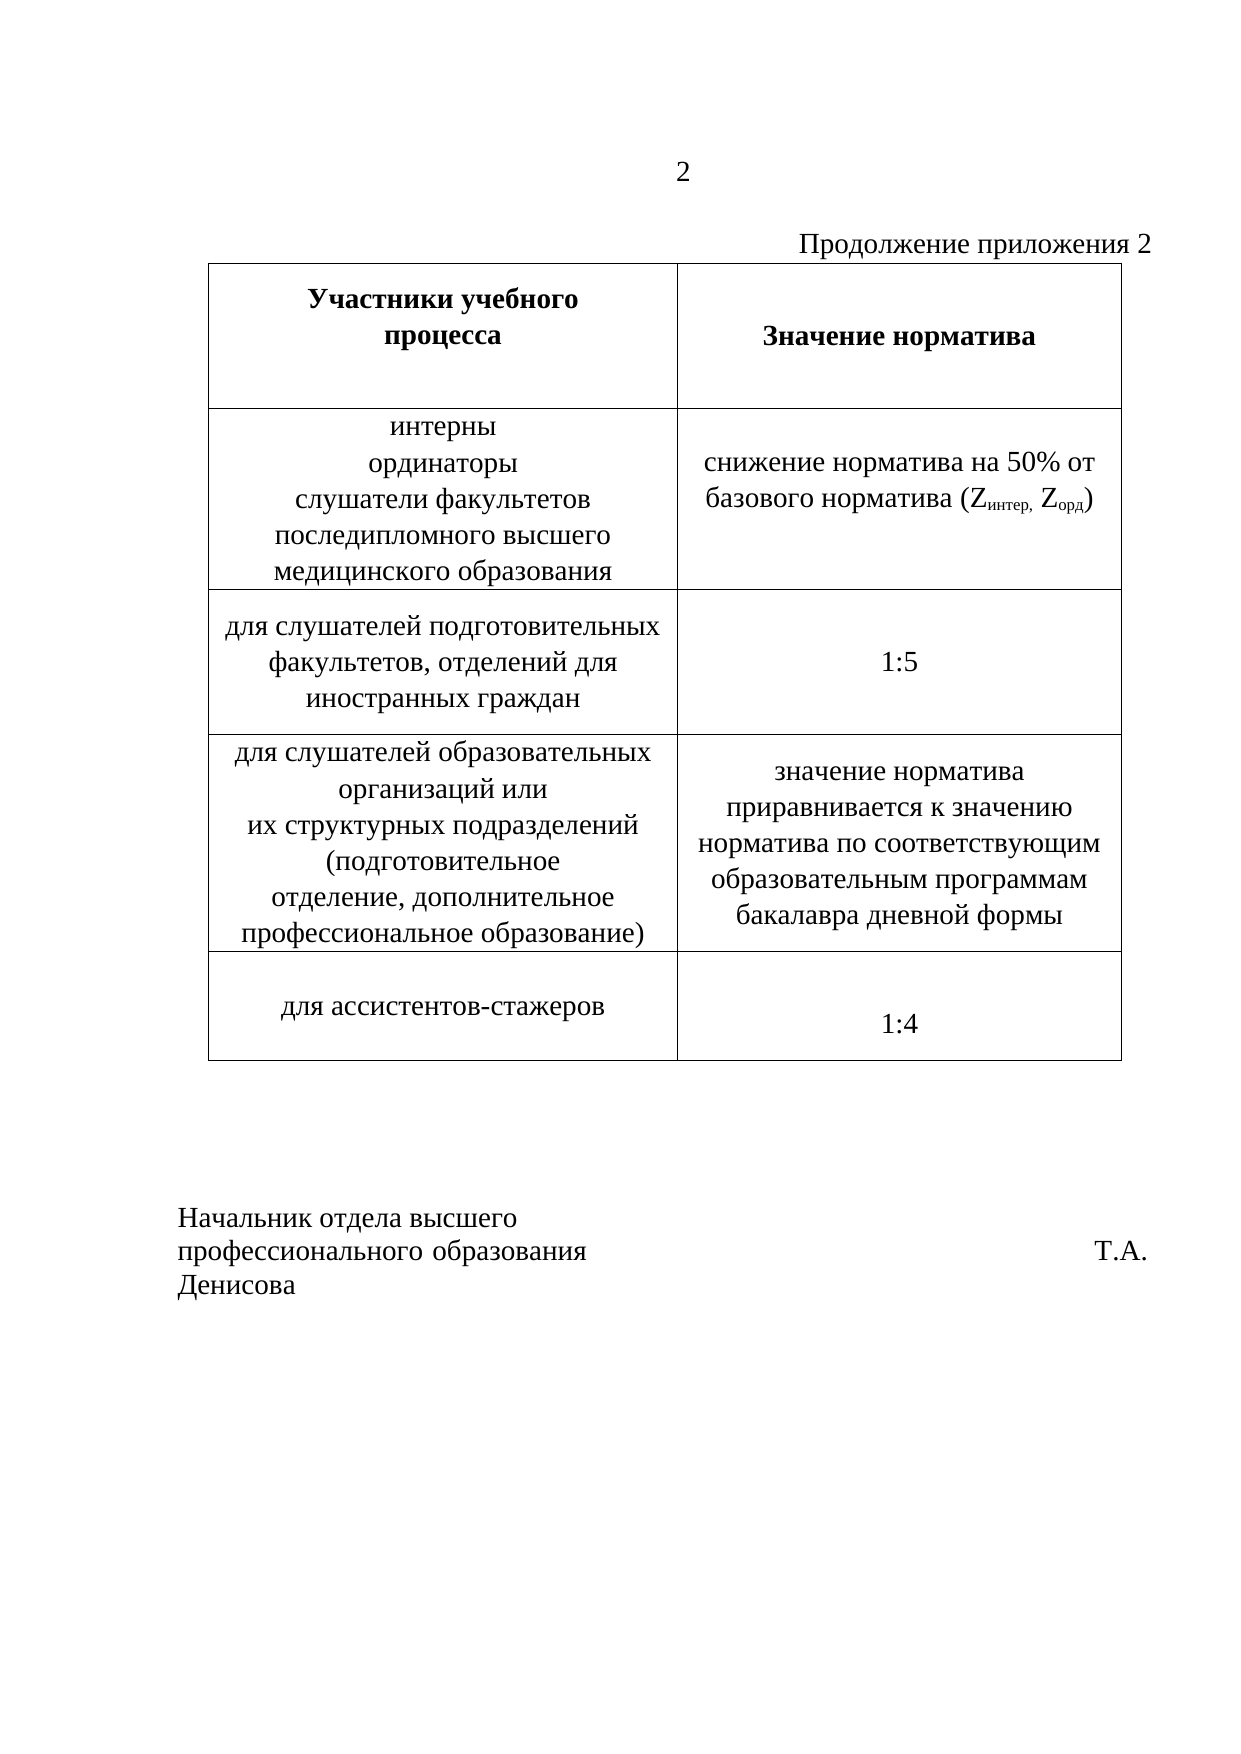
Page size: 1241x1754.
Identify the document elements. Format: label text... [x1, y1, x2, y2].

text профессионального образования Т.А. Денисова [177, 1233, 1152, 1300]
table_header Участники учебного процесса [209, 264, 677, 408]
text 2 [177, 154, 1152, 188]
table_cell для ассистентов-стажеров [209, 952, 677, 1060]
text Начальник отдела высшего [177, 1200, 1152, 1233]
table_header Значение норматива [678, 264, 1121, 408]
text Продолжение приложения 2 [177, 227, 1152, 260]
table_cell снижение норматива на 50% от базового норматива (Zинтер, Zорд) [678, 409, 1121, 589]
table_cell значение норматива приравнивается к значению норматива по соответствующим образовательным программам бакалавра дневной формы [678, 735, 1121, 951]
table_cell интерны ординаторы слушатели факультетов последипломного высшего медицинского образования [209, 409, 677, 589]
table_cell 1:4 [678, 952, 1121, 1060]
table_cell 1:5 [678, 590, 1121, 734]
table_cell для слушателей образовательных организаций или их структурных подразделений (подготовительное отделение, дополнительное профессиональное образование) [209, 735, 677, 951]
table_cell для слушателей подготовительных факультетов, отделений для иностранных граждан [209, 590, 677, 734]
